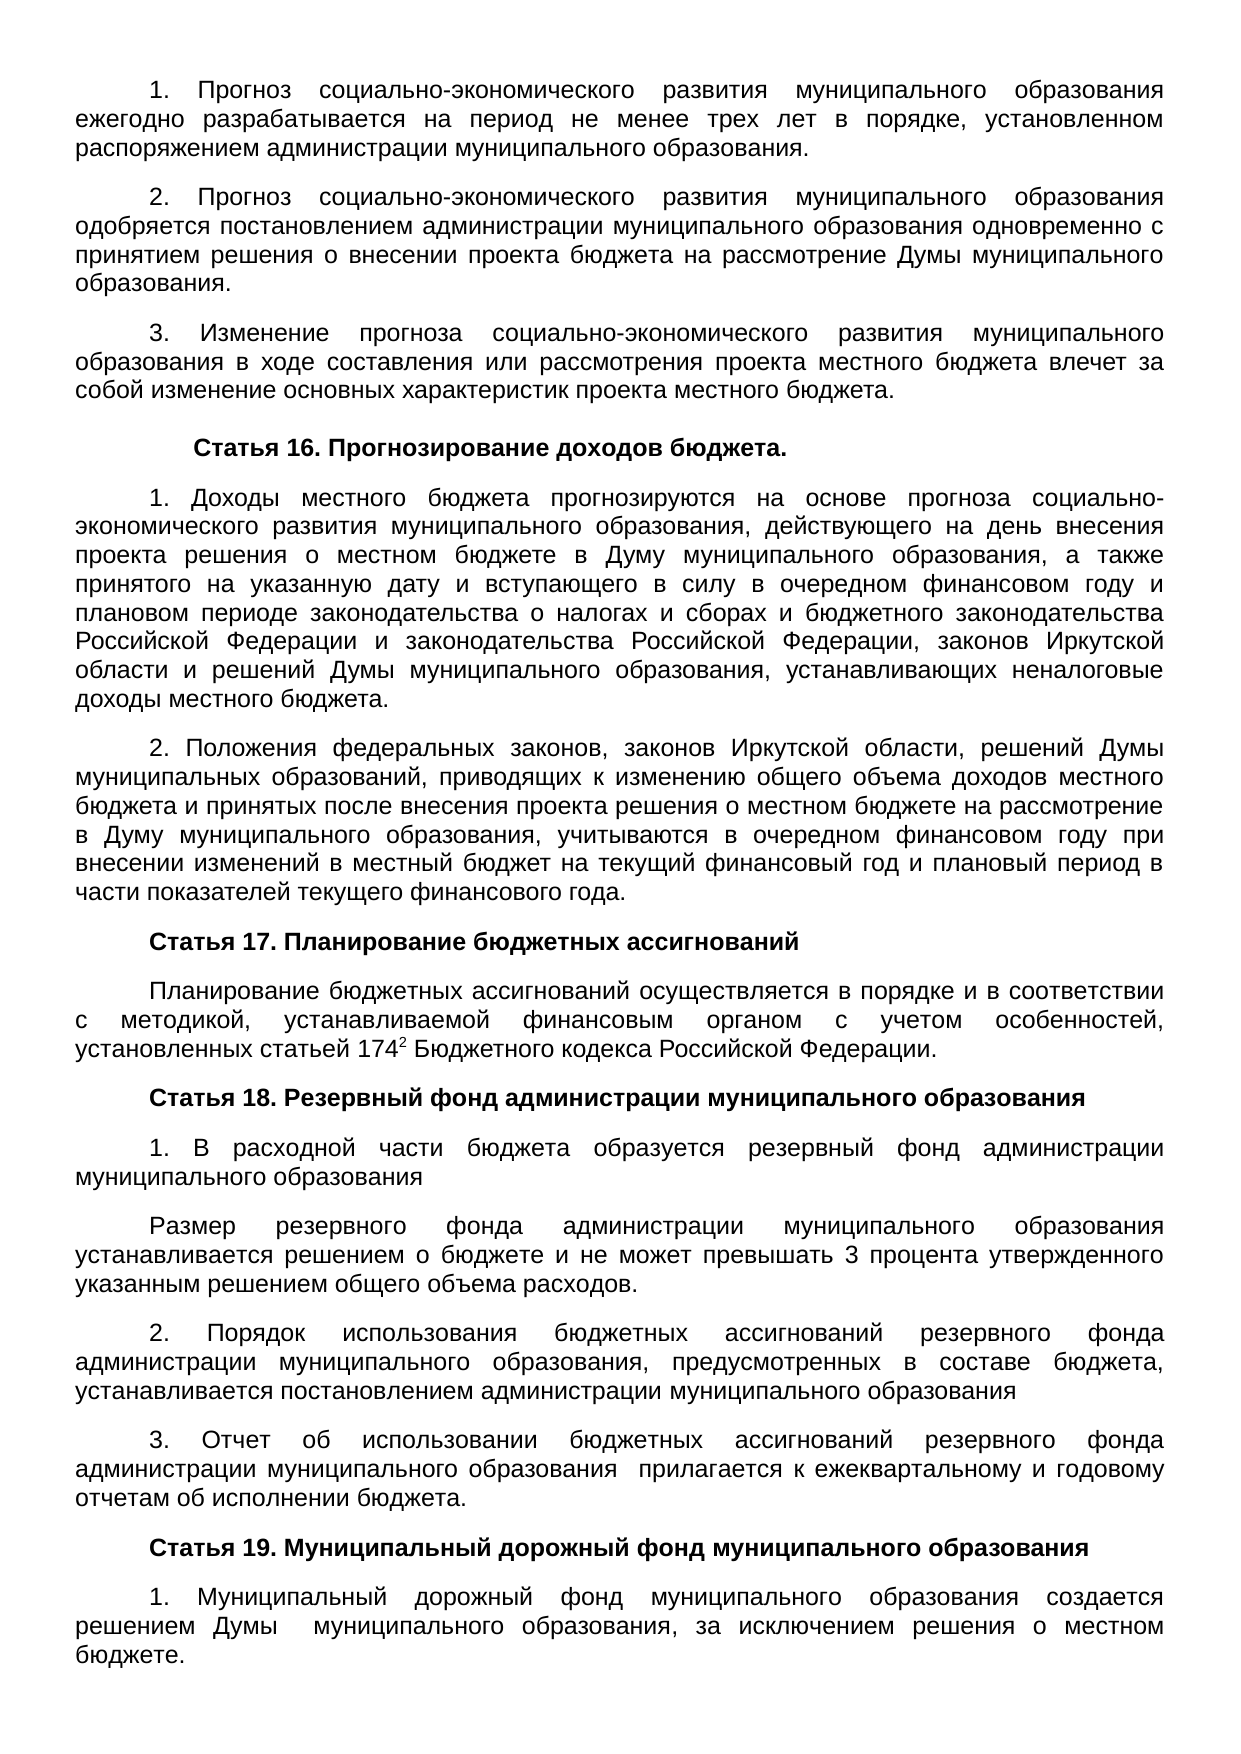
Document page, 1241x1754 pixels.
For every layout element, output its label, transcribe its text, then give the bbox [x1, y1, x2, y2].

text 2. Положения федеральных законов, законов Иркутской области, решений Думы муниципальных образований, приводящих к изменению общего объема доходов местного бюджета и принятых после внесения проекта решения о местном бюджете на рассмотрение в Думу муниципального образования, учитываются в очередном финансовом году при внесении изменений в местный бюджет на текущий финансовый год и плановый период в части показателей текущего финансового года. [75, 733, 1165, 906]
text 3. Изменение прогноза социально-экономического развития муниципального образования в ходе составления или рассмотрения проекта местного бюджета влечет за собой изменение основных характеристик проекта местного бюджета. [75, 318, 1165, 404]
text 1. Муниципальный дорожный фонд муниципального образования создается решением Думы муниципального образования, за исключением решения о местном бюджете. [75, 1582, 1165, 1668]
text Статья 18. Резервный фонд администрации муниципального образования [75, 1083, 1165, 1112]
text 3. Отчет об использовании бюджетных ассигнований резервного фонда администрации муниципального образования прилагается к ежеквартальному и годовому отчетам об исполнении бюджета. [75, 1425, 1165, 1512]
text 2. Порядок использования бюджетных ассигнований резервного фонда администрации муниципального образования, предусмотренных в составе бюджета, устанавливается постановлением администрации муниципального образования [75, 1318, 1165, 1404]
text 2. Прогноз социально-экономического развития муниципального образования одобряется постановлением администрации муниципального образования одновременно с принятием решения о внесении проекта бюджета на рассмотрение Думы муниципального образования. [75, 182, 1165, 297]
text Статья 17. Планирование бюджетных ассигнований [75, 927, 1165, 955]
text 1. В расходной части бюджета образуется резервный фонд администрации муниципального образования [75, 1133, 1165, 1190]
text Статья 16. Прогнозирование доходов бюджета. [75, 433, 1165, 462]
text Статья 19. Муниципальный дорожный фонд муниципального образования [75, 1532, 1165, 1561]
text Планирование бюджетных ассигнований осуществляется в порядке и в соответствии с методикой, устанавливаемой финансовым органом с учетом особенностей, установленных статьей 1742 Бюджетного кодекса Российской Федерации. [75, 976, 1165, 1062]
text 1. Прогноз социально-экономического развития муниципального образования ежегодно разрабатывается на период не менее трех лет в порядке, установленном распоряжением администрации муниципального образования. [75, 75, 1165, 161]
text Размер резервного фонда администрации муниципального образования устанавливается решением о бюджете и не может превышать 3 процента утвержденного указанным решением общего объема расходов. [75, 1211, 1165, 1297]
text 1. Доходы местного бюджета прогнозируются на основе прогноза социально-экономического развития муниципального образования, действующего на день внесения проекта решения о местном бюджете в Думу муниципального образования, а также принятого на указанную дату и вступающего в силу в очередном финансовом году и плановом периоде законодательства о налогах и сборах и бюджетного законодательства Российской Федерации и законодательства Российской Федерации, законов Иркутской области и решений Думы муниципального образования, устанавливающих неналоговые доходы местного бюджета. [75, 482, 1165, 712]
